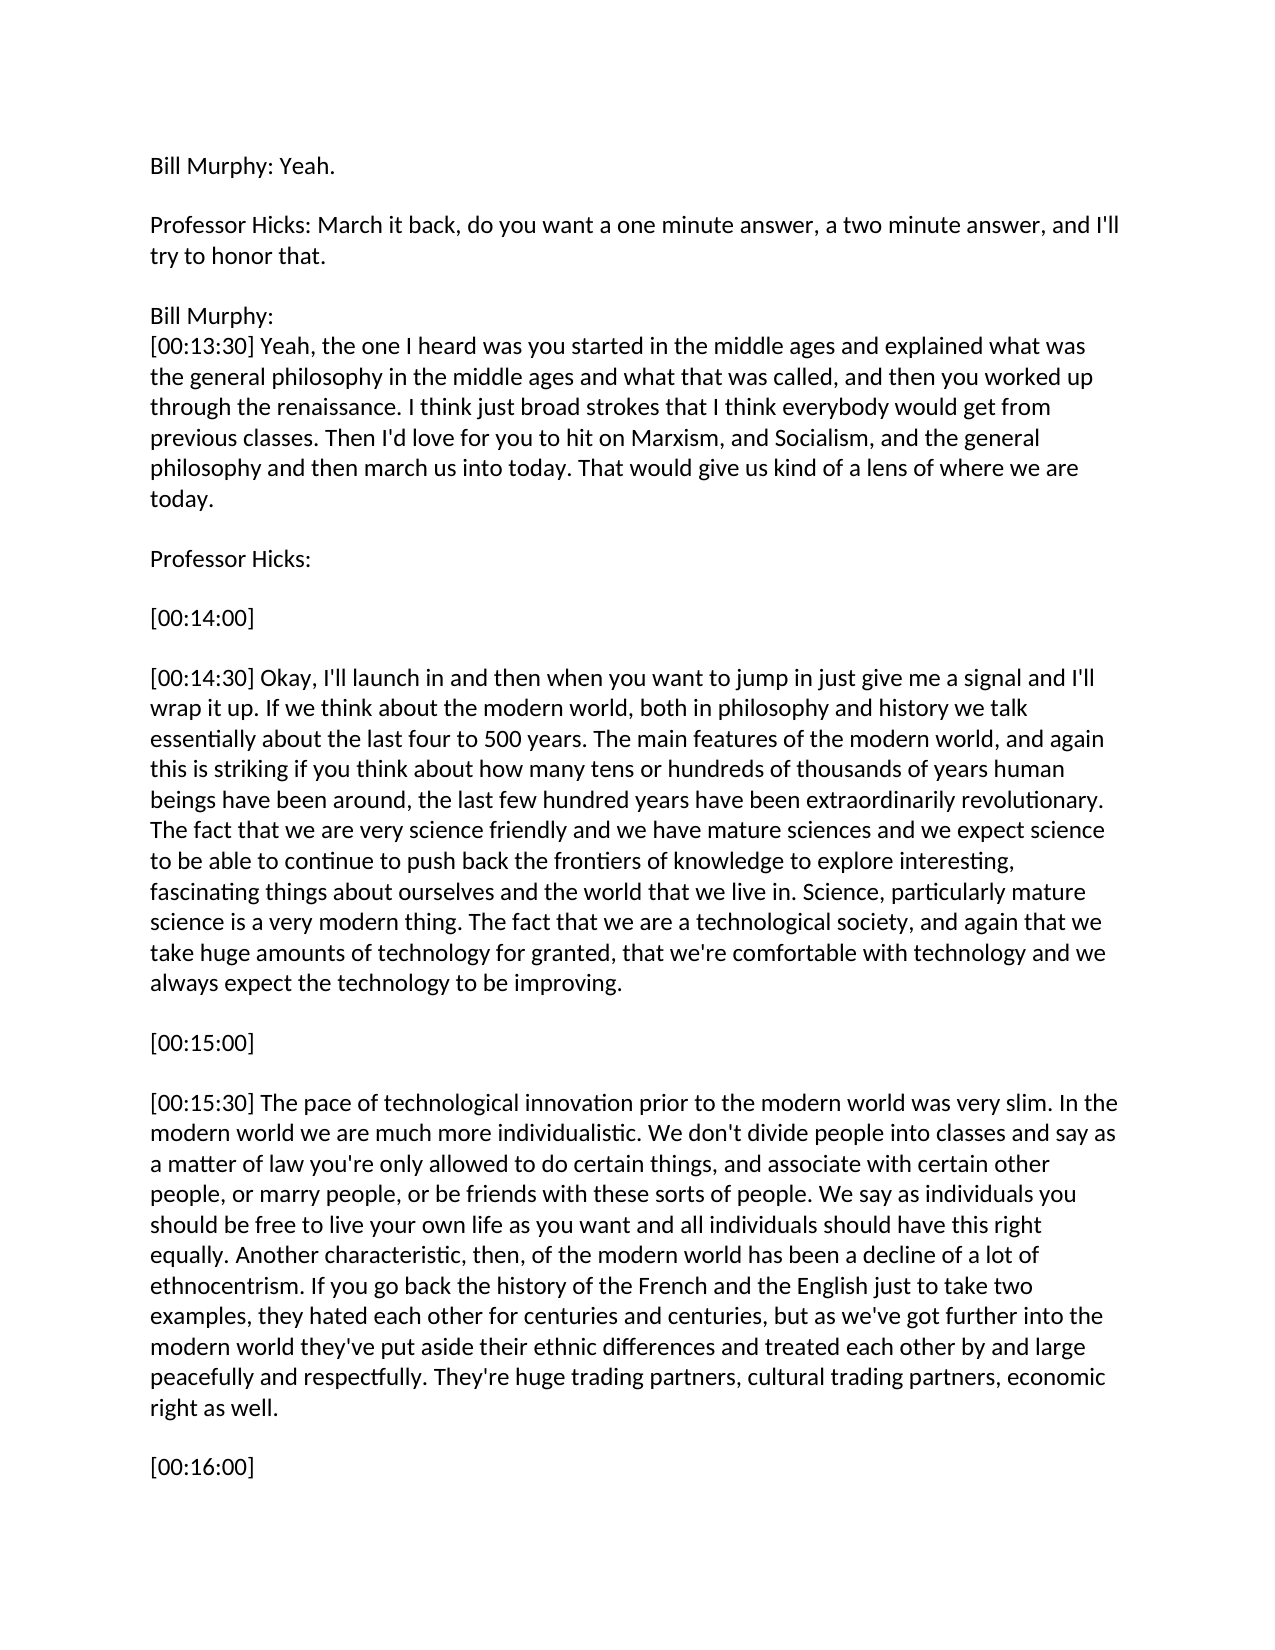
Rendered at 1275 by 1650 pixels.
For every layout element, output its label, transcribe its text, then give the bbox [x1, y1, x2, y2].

text [00:16:00] [150, 1452, 1125, 1482]
text [00:14:30] Okay, I'll launch in and then when you want to jump in just give me a signal and I'll wrap it up. If we think about the modern world, both in philosophy and history we talk essentially about the last four to 500 years. The main features of the modern world, and again this is striking if you think about how many tens or hundreds of thousands of years human beings have been around, the last few hundred years have been extraordinarily revolutionary. The fact that we are very science friendly and we have mature sciences and we expect science to be able to continue to push back the frontiers of knowledge to explore interesting, fascinating things about ourselves and the world that we live in. Science, particularly mature science is a very modern thing. The fact that we are a technological society, and again that we take huge amounts of technology for granted, that we're comfortable with technology and we always expect the technology to be improving. [150, 662, 1125, 998]
text [00:14:00] [150, 602, 1125, 633]
text Professor Hicks: [150, 543, 1125, 573]
text [00:15:00] [150, 1027, 1125, 1057]
text [00:15:30] The pace of technological innovation prior to the modern world was very slim. In the modern world we are much more individualistic. We don't divide people into classes and say as a matter of law you're only allowed to do certain things, and associate with certain other people, or marry people, or be friends with these sorts of people. We say as individuals you should be free to live your own life as you want and all individuals should have this right equally. Another characteristic, then, of the modern world has been a decline of a lot of ethnocentrism. If you go back the history of the French and the English just to take two examples, they hated each other for centuries and centuries, but as we've got further into the modern world they've put aside their ethnic differences and treated each other by and large peacefully and respectfully. They're huge trading partners, cultural trading partners, economic right as well. [150, 1087, 1125, 1422]
text Bill Murphy: Yeah. [150, 150, 1125, 181]
text Professor Hicks: March it back, do you want a one minute answer, a two minute answer, and I'll try to honor that. [150, 210, 1125, 271]
text Bill Murphy: [00:13:30] Yeah, the one I heard was you started in the middle ages and explained what was the general philosophy in the middle ages and what that was called, and then you worked up through the renaissance. I think just broad strokes that I think everybody would get from previous classes. Then I'd love for you to hit on Marxism, and Socialism, and the general philosophy and then march us into today. That would give us kind of a lens of where we are today. [150, 300, 1125, 513]
